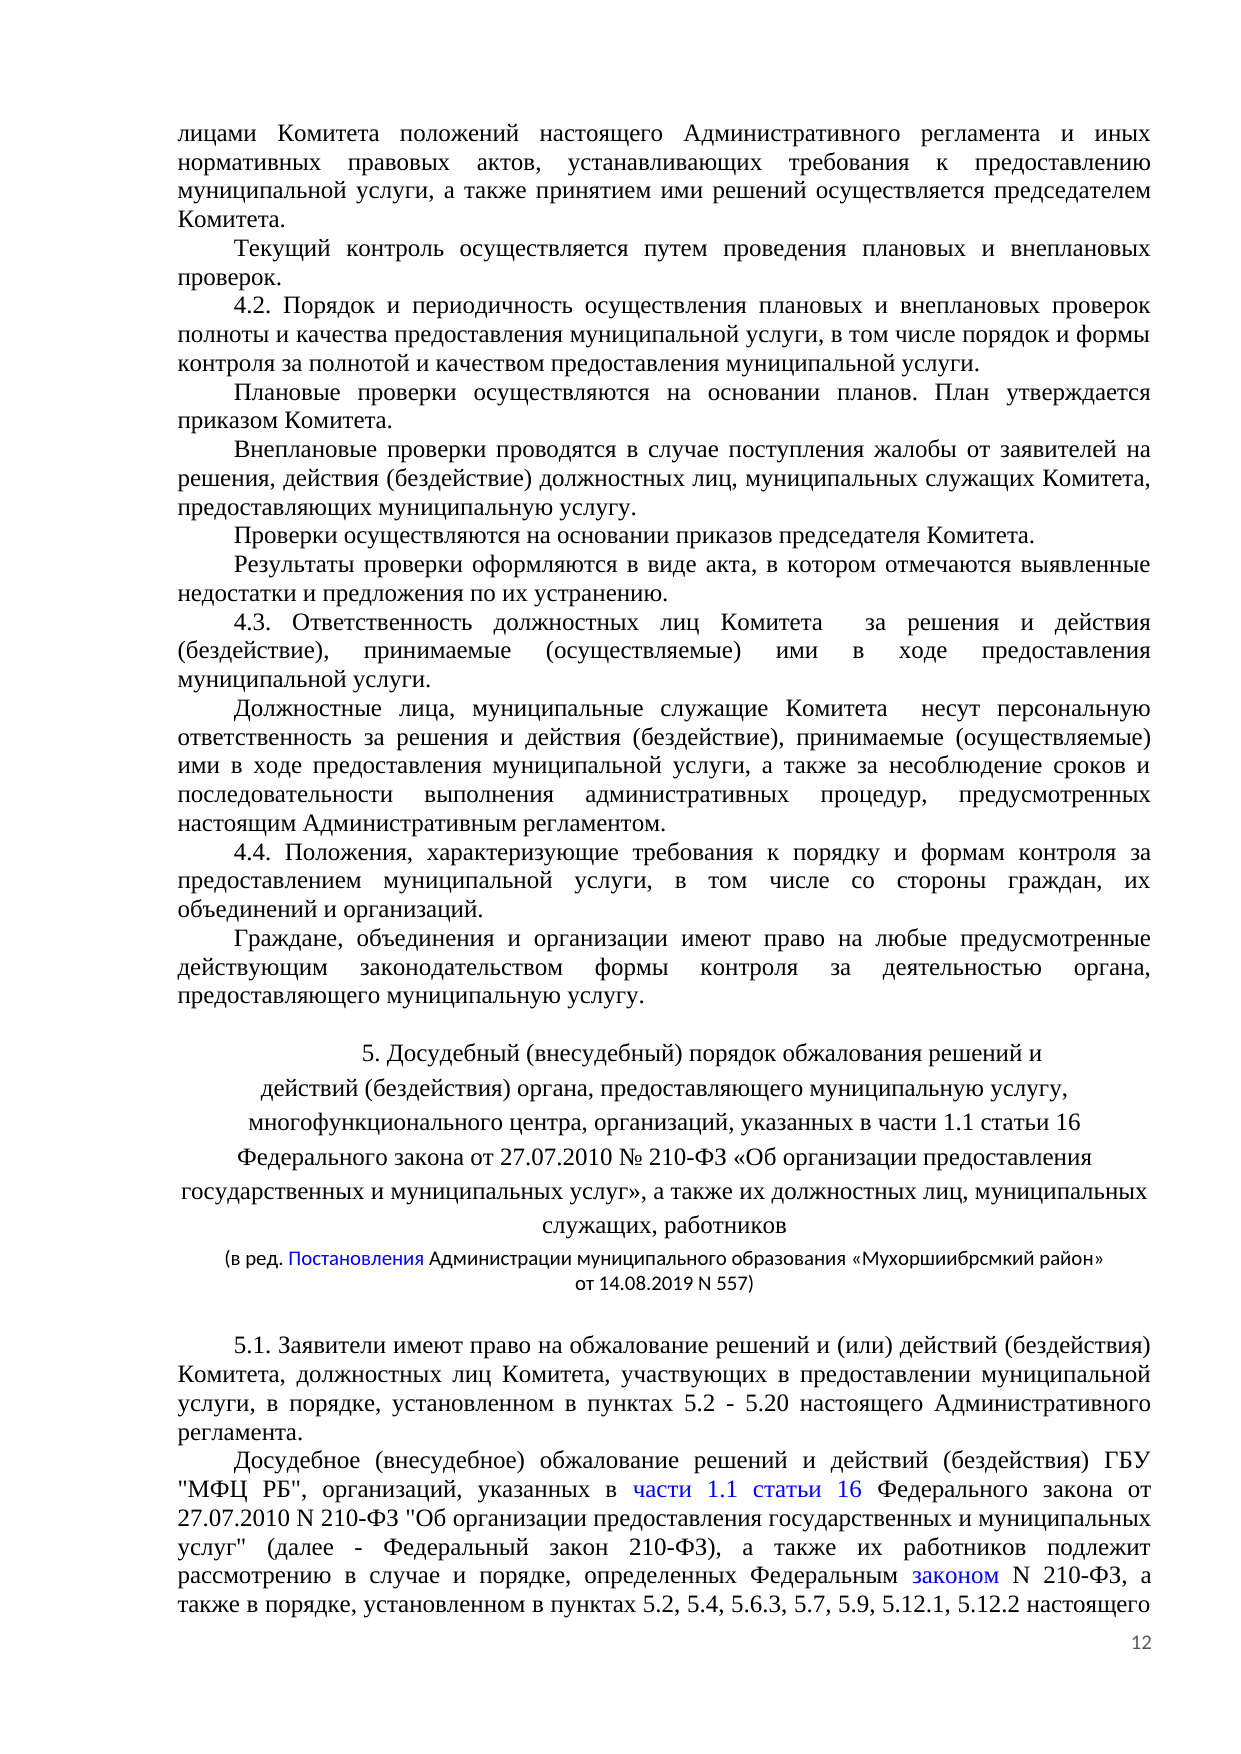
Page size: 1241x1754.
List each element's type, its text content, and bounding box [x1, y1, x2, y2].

text 4.4. Положения, характеризующие требования к порядку и формам контроля за предоставлением муниципальной услуги, в том числе со стороны граждан, их объединений и организаций. [177, 837, 1152, 923]
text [177, 118, 1152, 233]
text Граждане, объединения и организации имеют право на любые предусмотренные действующим законодательством формы контроля за деятельностью органа, предоставляющего муниципальную услугу. [177, 923, 1152, 1009]
text от 14.08.2019 N 557) [177, 1270, 1152, 1296]
text Внеплановые проверки проводятся в случае поступления жалобы от заявителей на решения, действия (бездействие) должностных лиц, муниципальных служащих Комитета, предоставляющих муниципальную услугу. [177, 434, 1152, 521]
text Должностные лица, муниципальные служащие Комитета несут персональную ответственность за решения и действия (бездействие), принимаемые (осуществляемые) ими в ходе предоставления муниципальной услуги, а также за несоблюдение сроков и последовательности выполнения административных процедур, предусмотренных настоящим Административным регламентом. [177, 693, 1152, 837]
text 4.3. Ответственность должностных лиц Комитета за решения и действия (бездействие), принимаемые (осуществляемые) ими в ходе предоставления муниципальной услуги. [177, 607, 1152, 693]
text Плановые проверки осуществляются на основании планов. План утверждается приказом Комитета. [177, 377, 1152, 434]
text (в ред. Постановления Администрации муниципального образования «Мухоршиибрсмкий район» [177, 1245, 1152, 1270]
list 5. Досудебный (внесудебный) порядок обжалования решений и действий (бездействия) органа, предоставляющего муниципальную услугу, многофункционального центра, организаций, указанных в части 1.1 статьи 16 Федерального закона от 27.07.2010 № 210-ФЗ «Об организации предоставления государственных и муниципальных услуг», а также их должностных лиц, муниципальных служащих, работников [177, 1038, 1152, 1239]
text Текущий контроль осуществляется путем проведения плановых и внеплановых проверок. [177, 233, 1152, 291]
text 5.1. Заявители имеют право на обжалование решений и (или) действий (бездействия) Комитета, должностных лиц Комитета, участвующих в предоставлении муниципальной услуги, в порядке, установленном в пунктах 5.2 - 5.20 настоящего Административного регламента. [177, 1330, 1152, 1445]
text 4.2. Порядок и периодичность осуществления плановых и внеплановых проверок полноты и качества предоставления муниципальной услуги, в том числе порядок и формы контроля за полнотой и качеством предоставления муниципальной услуги. [177, 291, 1152, 377]
text Результаты проверки оформляются в виде акта, в котором отмечаются выявленные недостатки и предложения по их устранению. [177, 549, 1152, 607]
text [177, 1445, 1152, 1618]
text Проверки осуществляются на основании приказов председателя Комитета. [177, 521, 1152, 549]
